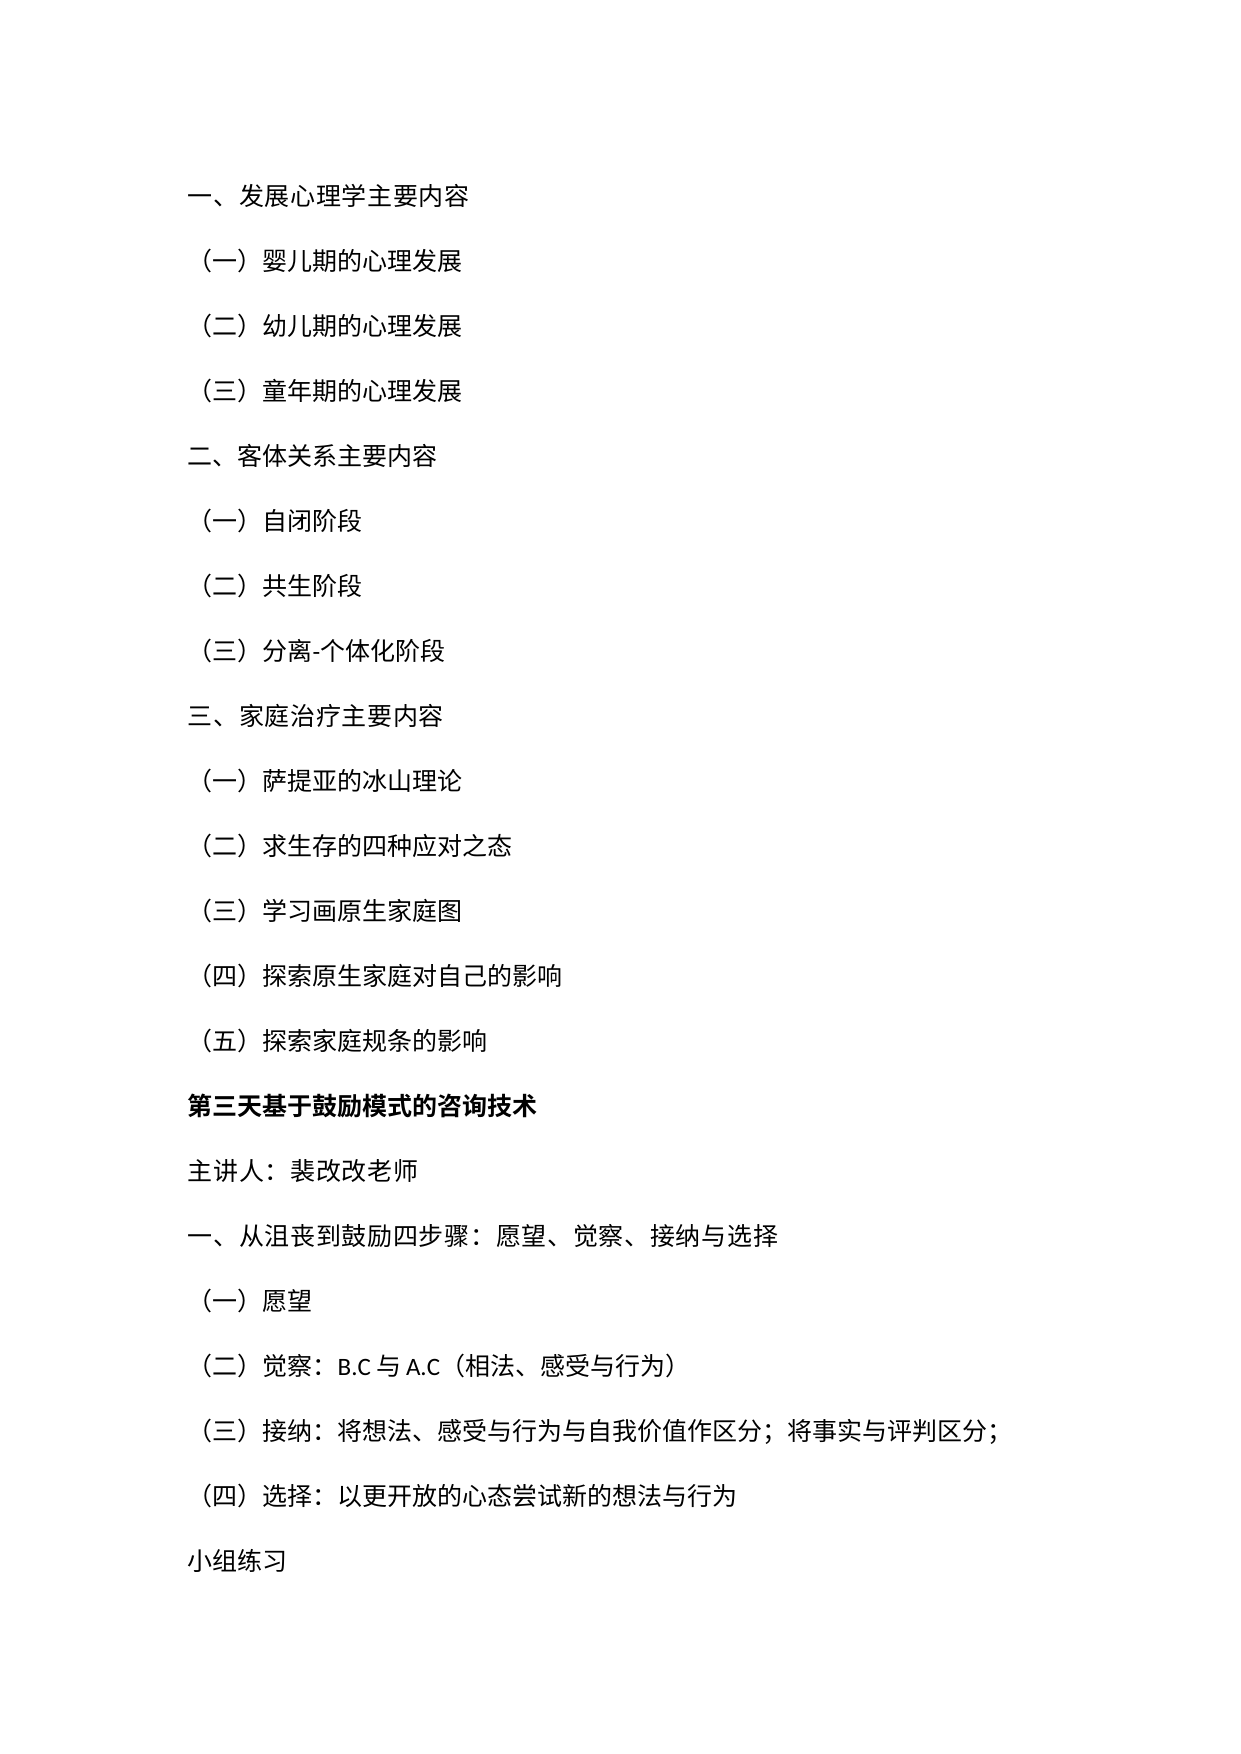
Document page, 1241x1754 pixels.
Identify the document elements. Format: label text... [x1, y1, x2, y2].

text 一、发展心理学主要内容 [187, 162, 1053, 227]
text （一）萨提亚的冰山理论 [187, 747, 1053, 812]
text 主讲人：裴改改老师 [187, 1137, 1053, 1202]
text （一）愿望 [187, 1267, 1053, 1332]
text （三）童年期的心理发展 [187, 357, 1053, 422]
text 二、客体关系主要内容 [187, 422, 1053, 487]
text （四）选择：以更开放的心态尝试新的想法与行为 [187, 1462, 1053, 1527]
text （二）共生阶段 [187, 552, 1053, 617]
text （五）探索家庭规条的影响 [187, 1007, 1053, 1072]
text （二）觉察：B.C与A.C（相法、感受与行为） [187, 1332, 1053, 1397]
text （三）学习画原生家庭图 [187, 877, 1053, 942]
text 三、家庭治疗主要内容 [187, 682, 1053, 747]
text （二）求生存的四种应对之态 [187, 812, 1053, 877]
text （一）自闭阶段 [187, 487, 1053, 552]
text （三）分离-个体化阶段 [187, 617, 1053, 682]
text （四）探索原生家庭对自己的影响 [187, 942, 1053, 1007]
text 小组练习 [187, 1527, 1053, 1592]
text 一、从沮丧到鼓励四步骤：愿望、觉察、接纳与选择 [187, 1202, 1053, 1267]
text 第三天基于鼓励模式的咨询技术 [187, 1072, 1053, 1137]
text （一）婴儿期的心理发展 [187, 227, 1053, 292]
text （二）幼儿期的心理发展 [187, 292, 1053, 357]
text （三）接纳：将想法、感受与行为与自我价值作区分；将事实与评判区分； [187, 1397, 1053, 1462]
